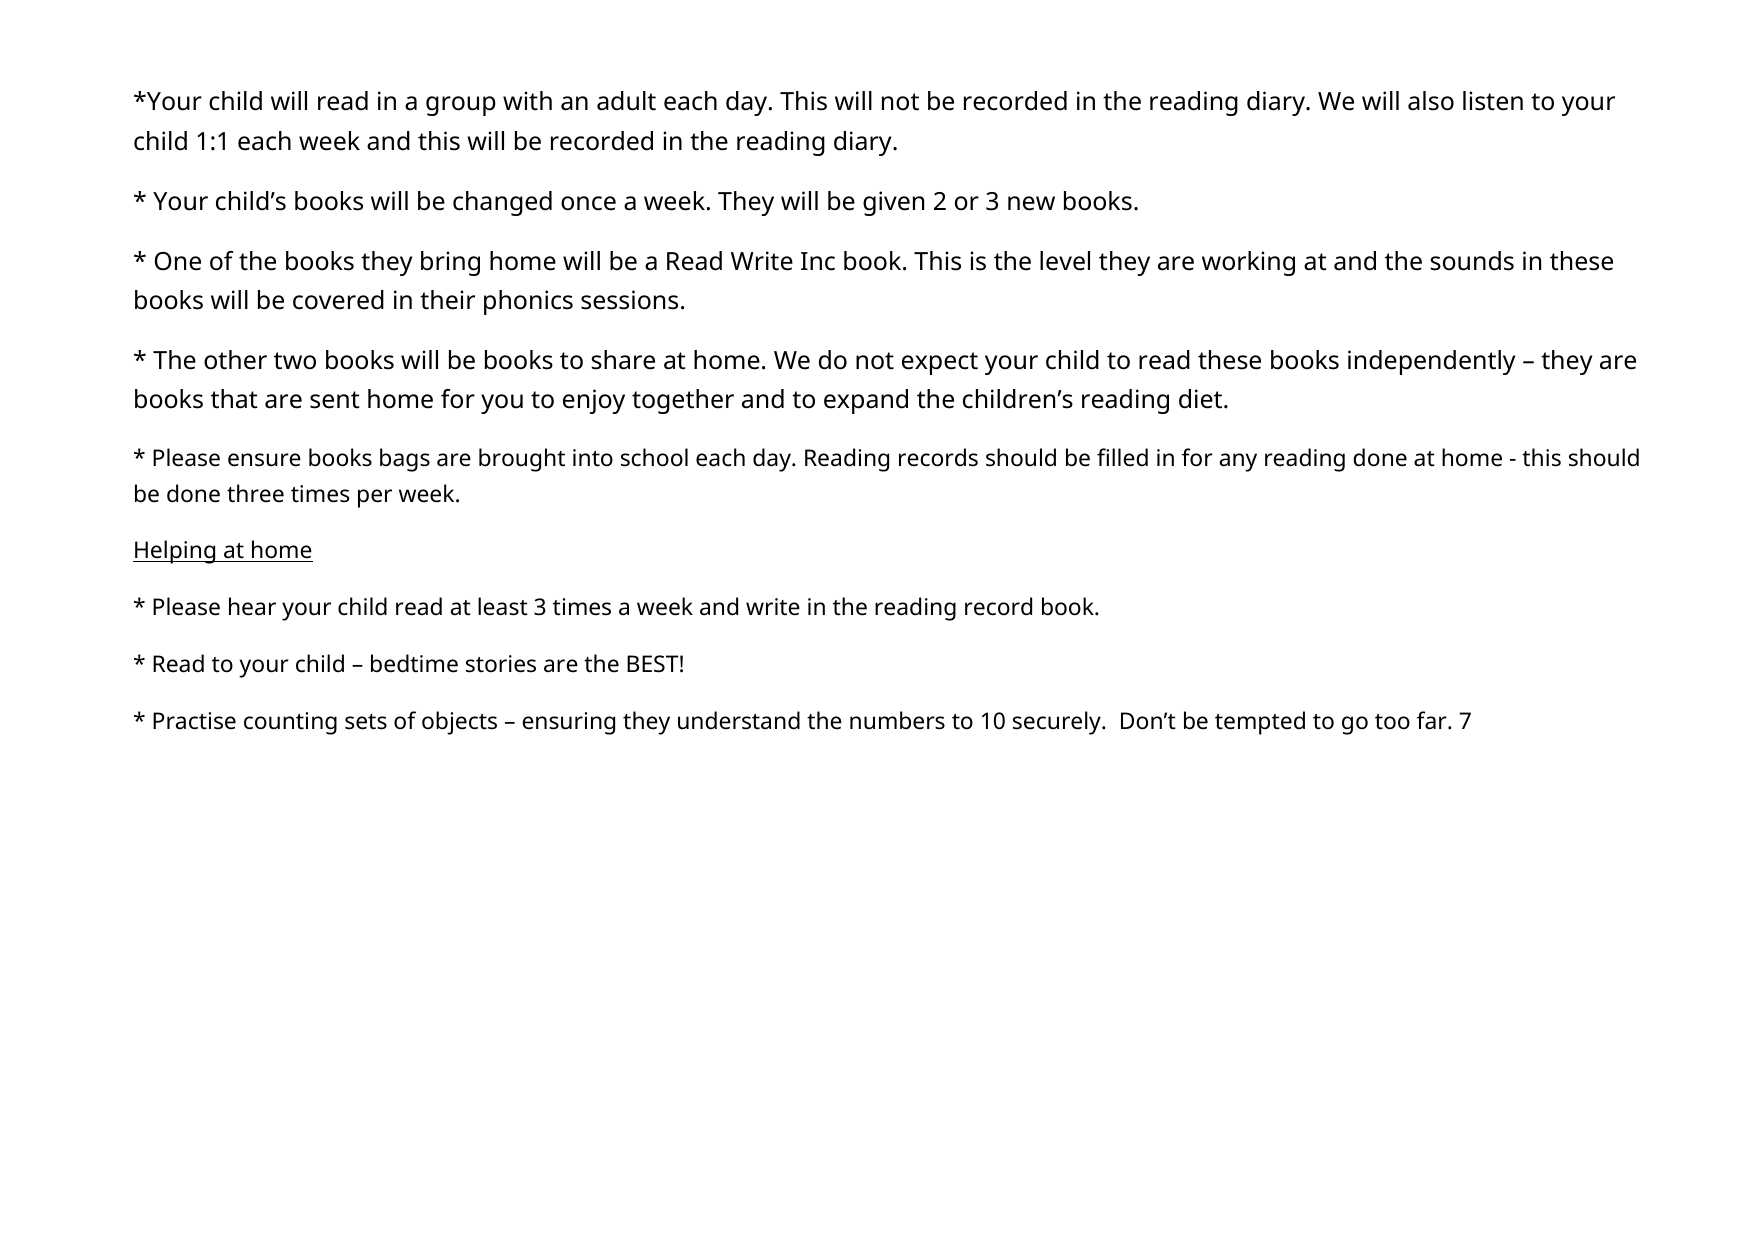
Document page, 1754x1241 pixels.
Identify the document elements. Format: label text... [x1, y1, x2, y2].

text Helping at home [133, 534, 1654, 566]
text * The other two books will be books to share at home. We do not expect your child to read these books independently – they are books that are sent home for you to enjoy together and to expand the children’s reading diet. [133, 342, 1654, 416]
text * Practise counting sets of objects – ensuring they understand the numbers to 10 securely. Don’t be tempted to go too far. 7 [133, 704, 1654, 736]
text * Your child’s books will be changed once a week. They will be given 2 or 3 new books. [133, 183, 1654, 217]
text * One of the books they bring home will be a Read Write Inc book. This is the level they are working at and the sounds in these books will be covered in their phonics sessions. [133, 243, 1654, 316]
text *Your child will read in a group with an adult each day. This will not be recorded in the reading diary. We will also listen to your child 1:1 each week and this will be recorded in the reading diary. [133, 84, 1654, 157]
text * Please ensure books bags are brought into school each day. Reading records should be filled in for any reading done at home - this should be done three times per week. [133, 442, 1654, 509]
text * Please hear your child read at least 3 times a week and write in the reading record book. [133, 591, 1654, 622]
text * Read to your child – bedtime stories are the BEST! [133, 648, 1654, 679]
